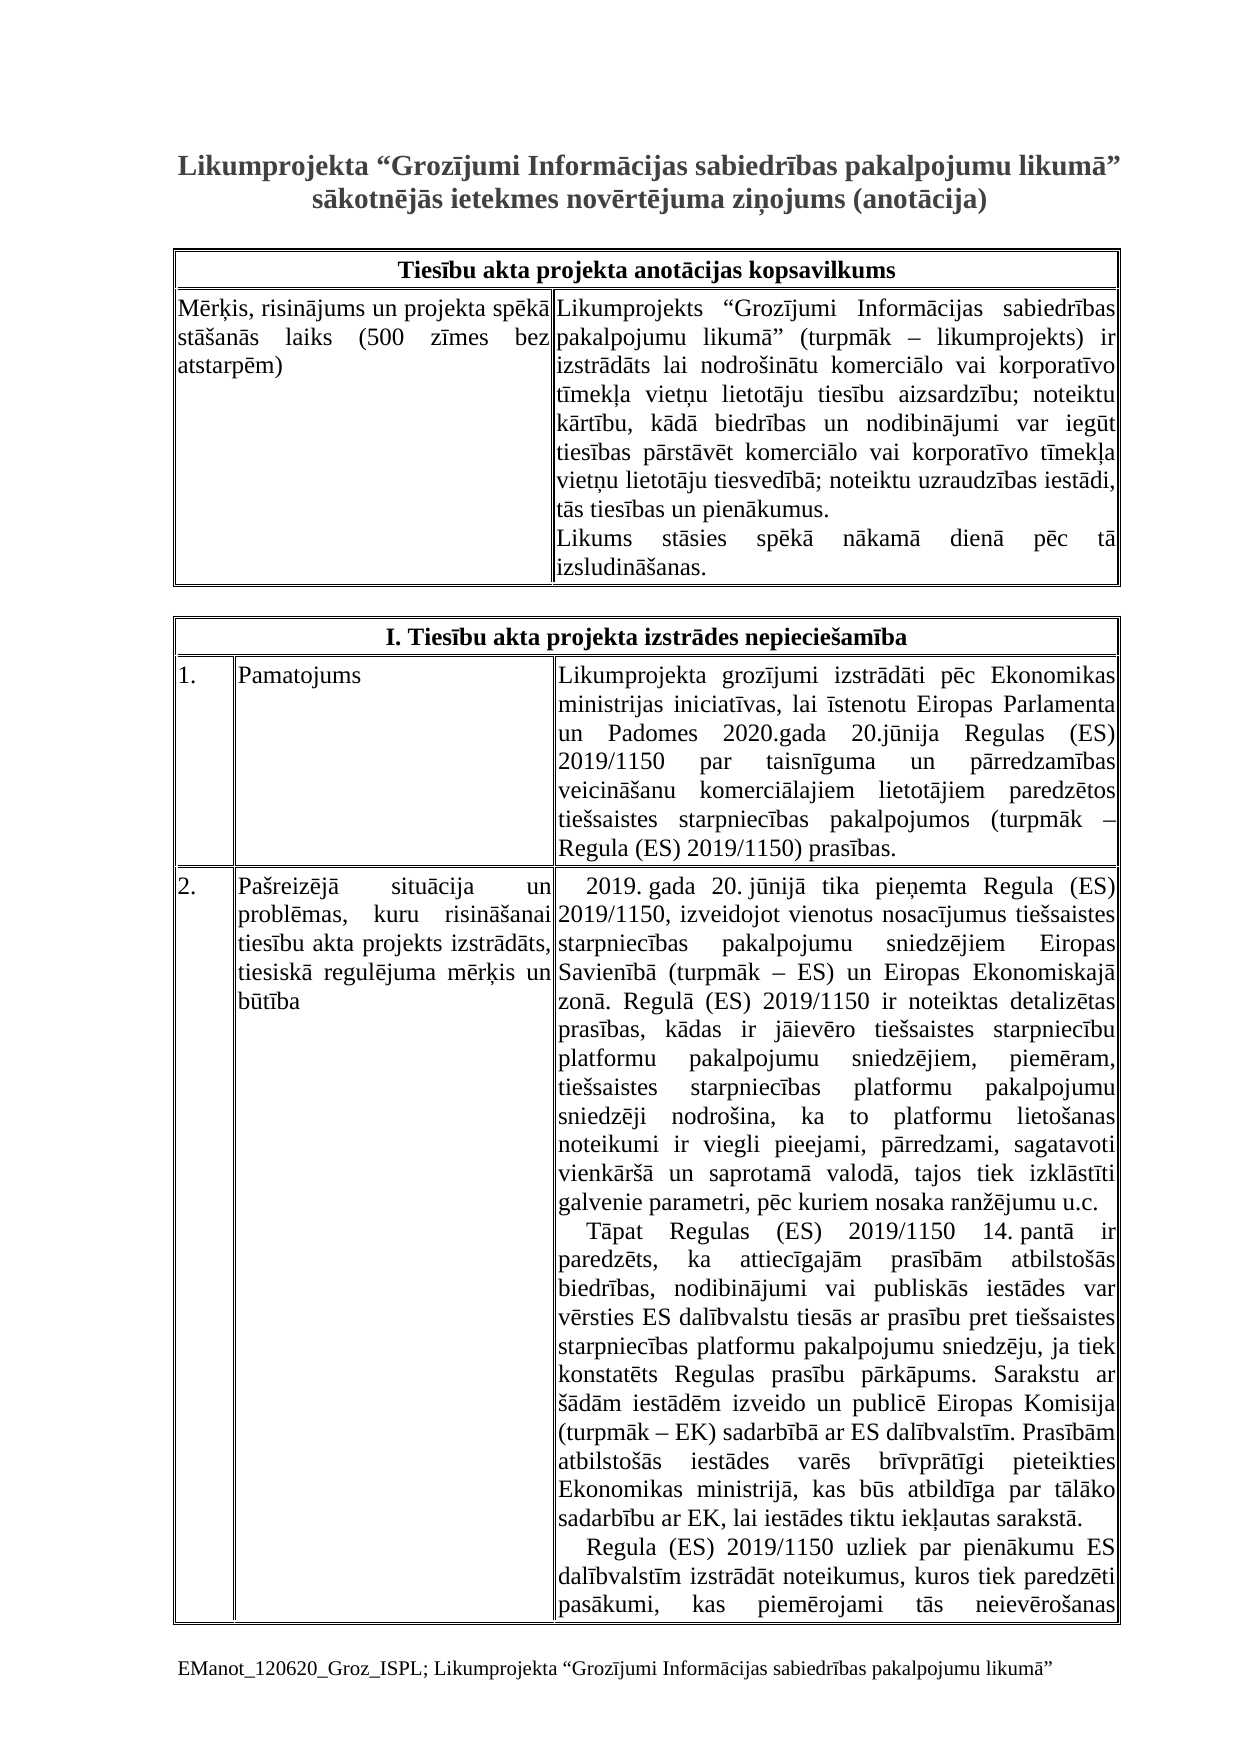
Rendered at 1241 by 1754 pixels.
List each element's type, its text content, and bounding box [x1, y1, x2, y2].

table_cell Likumprojekts “Grozījumi Informācijas sabiedrības pakalpojumu likumā” (turpmāk – likumprojekts) ir izstrādāts lai nodrošinātu komerciālo vai korporatīvo tīmekļa vietņu lietotāju tiesību aizsardzību; noteiktu kārtību, kādā biedrības un nodibinājumi var iegūt tiesības pārstāvēt komerciālo vai korporatīvo tīmekļa vietņu lietotāju tiesvedībā; noteiktu uzraudzības iestādi, tās tiesības un pienākumus. Likums stāsies spēkā nākamā dienā pēc tā izsludināšanas. [553, 287, 1119, 583]
table_cell 2. [176, 865, 234, 1621]
table_cell Likumprojekta grozījumi izstrādāti pēc Ekonomikas ministrijas iniciatīvas, lai īstenotu Eiropas Parlamenta un Padomes 2020.gada 20.jūnija Regulas (ES) 2019/1150 par taisnīguma un pārredzamības veicināšanu komerciālajiem lietotājiem paredzētos tiešsaistes starpniecības pakalpojumos (turpmāk – Regula (ES) 2019/1150) prasības. [555, 654, 1119, 864]
table_cell 1. [174, 654, 234, 864]
table_header Tiesību akta projekta anotācijas kopsavilkums [176, 252, 1117, 287]
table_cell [235, 868, 555, 1621]
table_header I. Tiesību akta projekta izstrādes nepieciešamība [176, 619, 1117, 654]
table_cell Pamatojums [236, 657, 553, 864]
table_cell Mērķis, risinājums un projekta spēkā stāšanās laiks (500 zīmes bez atstarpēm) [174, 287, 553, 583]
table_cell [555, 865, 1118, 1621]
text Likumprojekta “Grozījumi Informācijas sabiedrības pakalpojumu likumā” sākotnējās ietekmes novērtējuma ziņojums (anotācija) [177, 148, 1122, 215]
